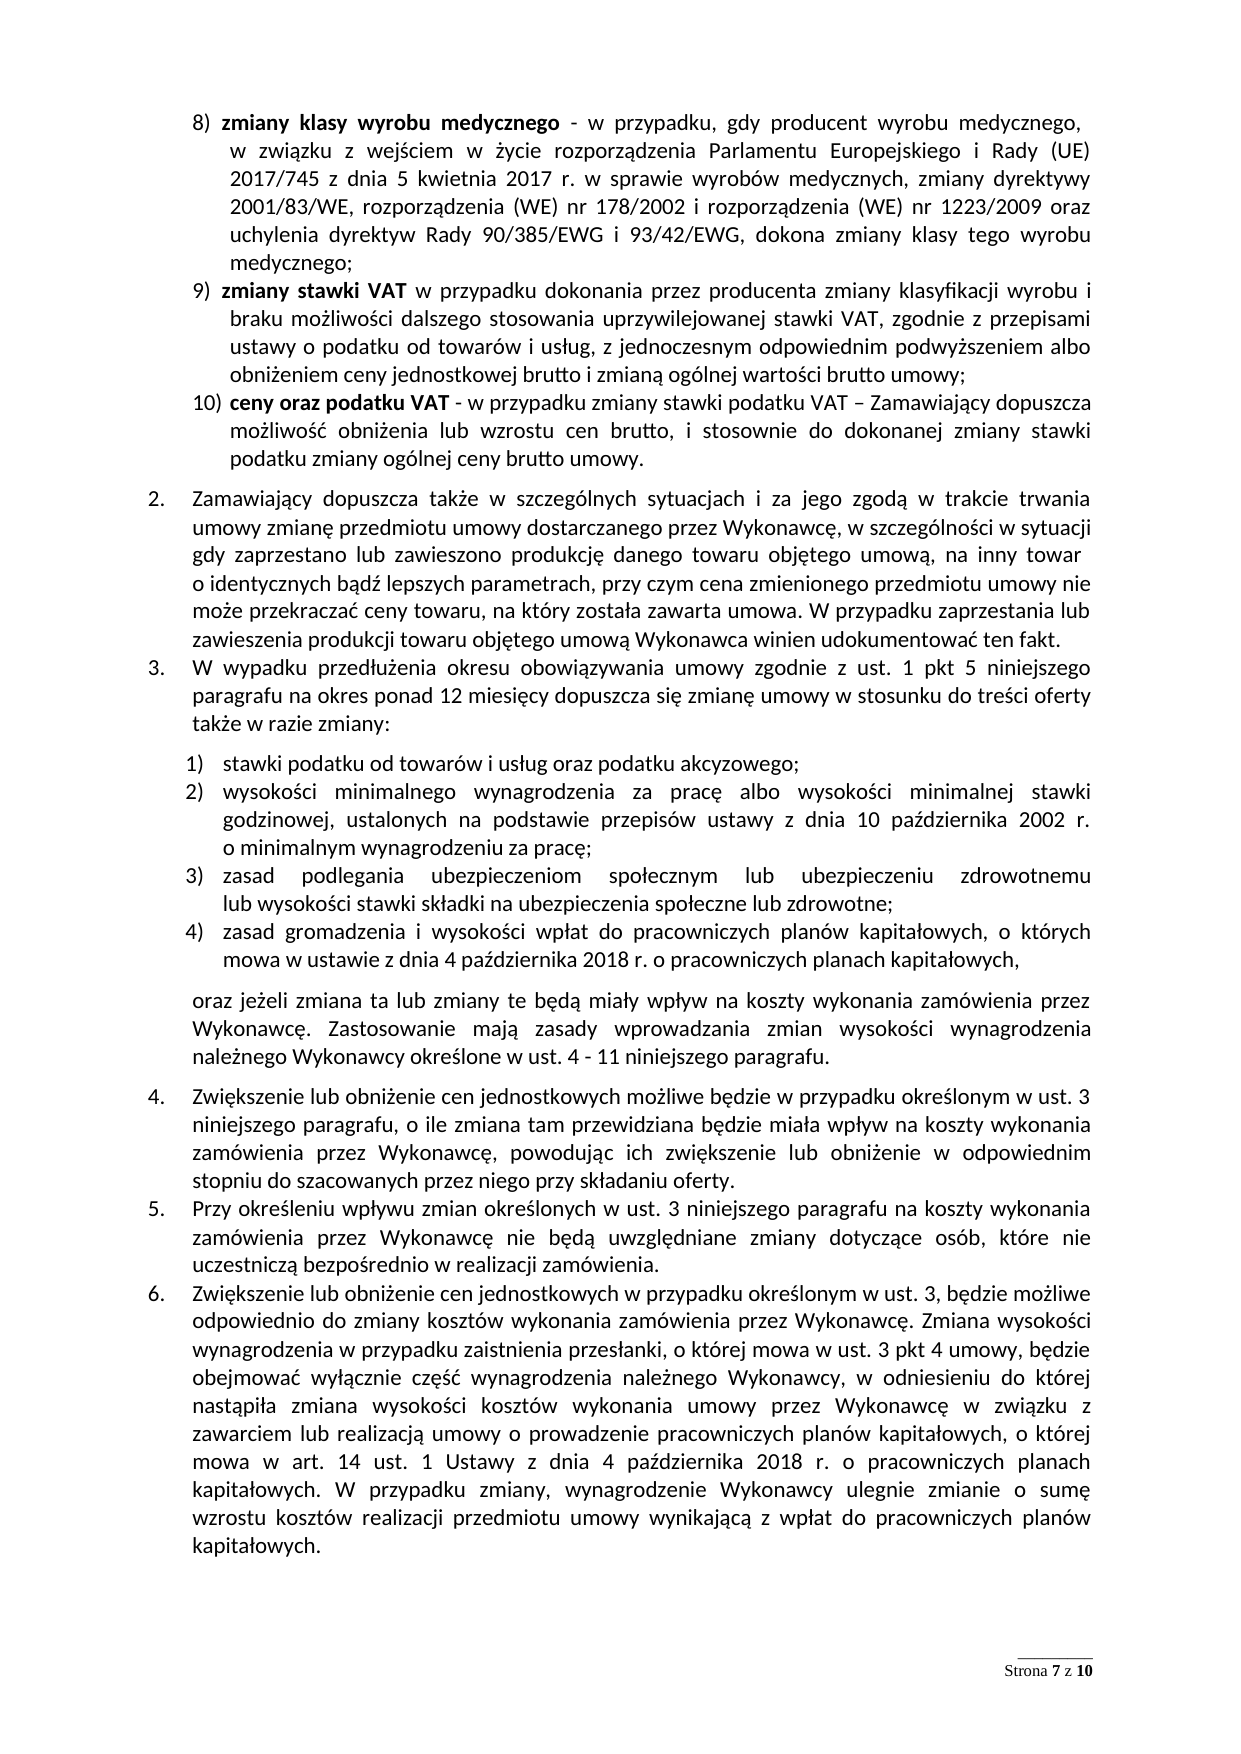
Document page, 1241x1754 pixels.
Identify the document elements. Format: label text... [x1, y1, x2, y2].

list Przy określeniu wpływu zmian określonych w ust. 3 niniejszego paragrafu na koszty wykonania zamówienia przez Wykonawcę nie będą uwzględniane zmiany dotyczące osób, które nie uczestniczą bezpośrednio w realizacji zamówienia. [148, 1194, 1092, 1279]
list ceny oraz podatku VAT - w przypadku zmiany stawki podatku VAT – Zamawiający dopuszcza możliwość obniżenia lub wzrostu cen brutto, i stosownie do dokonanej zmiany stawki podatku zmiany ogólnej ceny brutto umowy. [192, 388, 1092, 472]
list Zamawiający dopuszcza także w szczególnych sytuacjach i za jego zgodą w trakcie trwania umowy zmianę przedmiotu umowy dostarczanego przez Wykonawcę, w szczególności w sytuacji gdy zaprzestano lub zawieszono produkcję danego towaru objętego umową, na inny towar o identycznych bądź lepszych parametrach, przy czym cena zmienionego przedmiotu umowy nie może przekraczać ceny towaru, na który została zawarta umowa. W przypadku zaprzestania lub zawieszenia produkcji towaru objętego umową Wykonawca winien udokumentować ten fakt. [148, 484, 1092, 653]
list zmiany klasy wyrobu medycznego - w przypadku, gdy producent wyrobu medycznego, w związku z wejściem w życie rozporządzenia Parlamentu Europejskiego i Rady (UE) 2017/745 z dnia 5 kwietnia 2017 r. w sprawie wyrobów medycznych, zmiany dyrektywy 2001/83/WE, rozporządzenia (WE) nr 178/2002 i rozporządzenia (WE) nr 1223/2009 oraz uchylenia dyrektyw Rady 90/385/EWG i 93/42/EWG, dokona zmiany klasy tego wyrobu medycznego; [192, 108, 1092, 276]
list Zwiększenie lub obniżenie cen jednostkowych w przypadku określonym w ust. 3, będzie możliwe odpowiednio do zmiany kosztów wykonania zamówienia przez Wykonawcę. Zmiana wysokości wynagrodzenia w przypadku zaistnienia przesłanki, o której mowa w ust. 3 pkt 4 umowy, będzie obejmować wyłącznie część wynagrodzenia należnego Wykonawcy, w odniesieniu do której nastąpiła zmiana wysokości kosztów wykonania umowy przez Wykonawcę w związku z zawarciem lub realizacją umowy o prowadzenie pracowniczych planów kapitałowych, o której mowa w art. 14 ust. 1 Ustawy z dnia 4 października 2018 r. o pracowniczych planach kapitałowych. W przypadku zmiany, wynagrodzenie Wykonawcy ulegnie zmianie o sumę wzrostu kosztów realizacji przedmiotu umowy wynikającą z wpłat do pracowniczych planów kapitałowych. [148, 1279, 1092, 1559]
list zasad gromadzenia i wysokości wpłat do pracowniczych planów kapitałowych, o których mowa w ustawie z dnia 4 października 2018 r. o pracowniczych planach kapitałowych, [185, 917, 1092, 973]
list stawki podatku od towarów i usług oraz podatku akcyzowego; [185, 749, 1092, 777]
list zmiany stawki VAT w przypadku dokonania przez producenta zmiany klasyfikacji wyrobu i braku możliwości dalszego stosowania uprzywilejowanej stawki VAT, zgodnie z przepisami ustawy o podatku od towarów i usług, z jednoczesnym odpowiednim podwyższeniem albo obniżeniem ceny jednostkowej brutto i zmianą ogólnej wartości brutto umowy; [192, 276, 1092, 388]
list wysokości minimalnego wynagrodzenia za pracę albo wysokości minimalnej stawki godzinowej, ustalonych na podstawie przepisów ustawy z dnia 10 października 2002 r. o minimalnym wynagrodzeniu za pracę; [185, 777, 1092, 861]
list zasad podlegania ubezpieczeniom społecznym lub ubezpieczeniu zdrowotnemu lub wysokości stawki składki na ubezpieczenia społeczne lub zdrowotne; [185, 861, 1092, 917]
text oraz jeżeli zmiana ta lub zmiany te będą miały wpływ na koszty wykonania zamówienia przez Wykonawcę. Zastosowanie mają zasady wprowadzania zmian wysokości wynagrodzenia należnego Wykonawcy określone w ust. 4 - 11 niniejszego paragrafu. [192, 986, 1092, 1070]
list W wypadku przedłużenia okresu obowiązywania umowy zgodnie z ust. 1 pkt 5 niniejszego paragrafu na okres ponad 12 miesięcy dopuszcza się zmianę umowy w stosunku do treści oferty także w razie zmiany: [148, 653, 1092, 737]
list Zwiększenie lub obniżenie cen jednostkowych możliwe będzie w przypadku określonym w ust. 3 niniejszego paragrafu, o ile zmiana tam przewidziana będzie miała wpływ na koszty wykonania zamówienia przez Wykonawcę, powodując ich zwiększenie lub obniżenie w odpowiednim stopniu do szacowanych przez niego przy składaniu oferty. [148, 1082, 1092, 1194]
